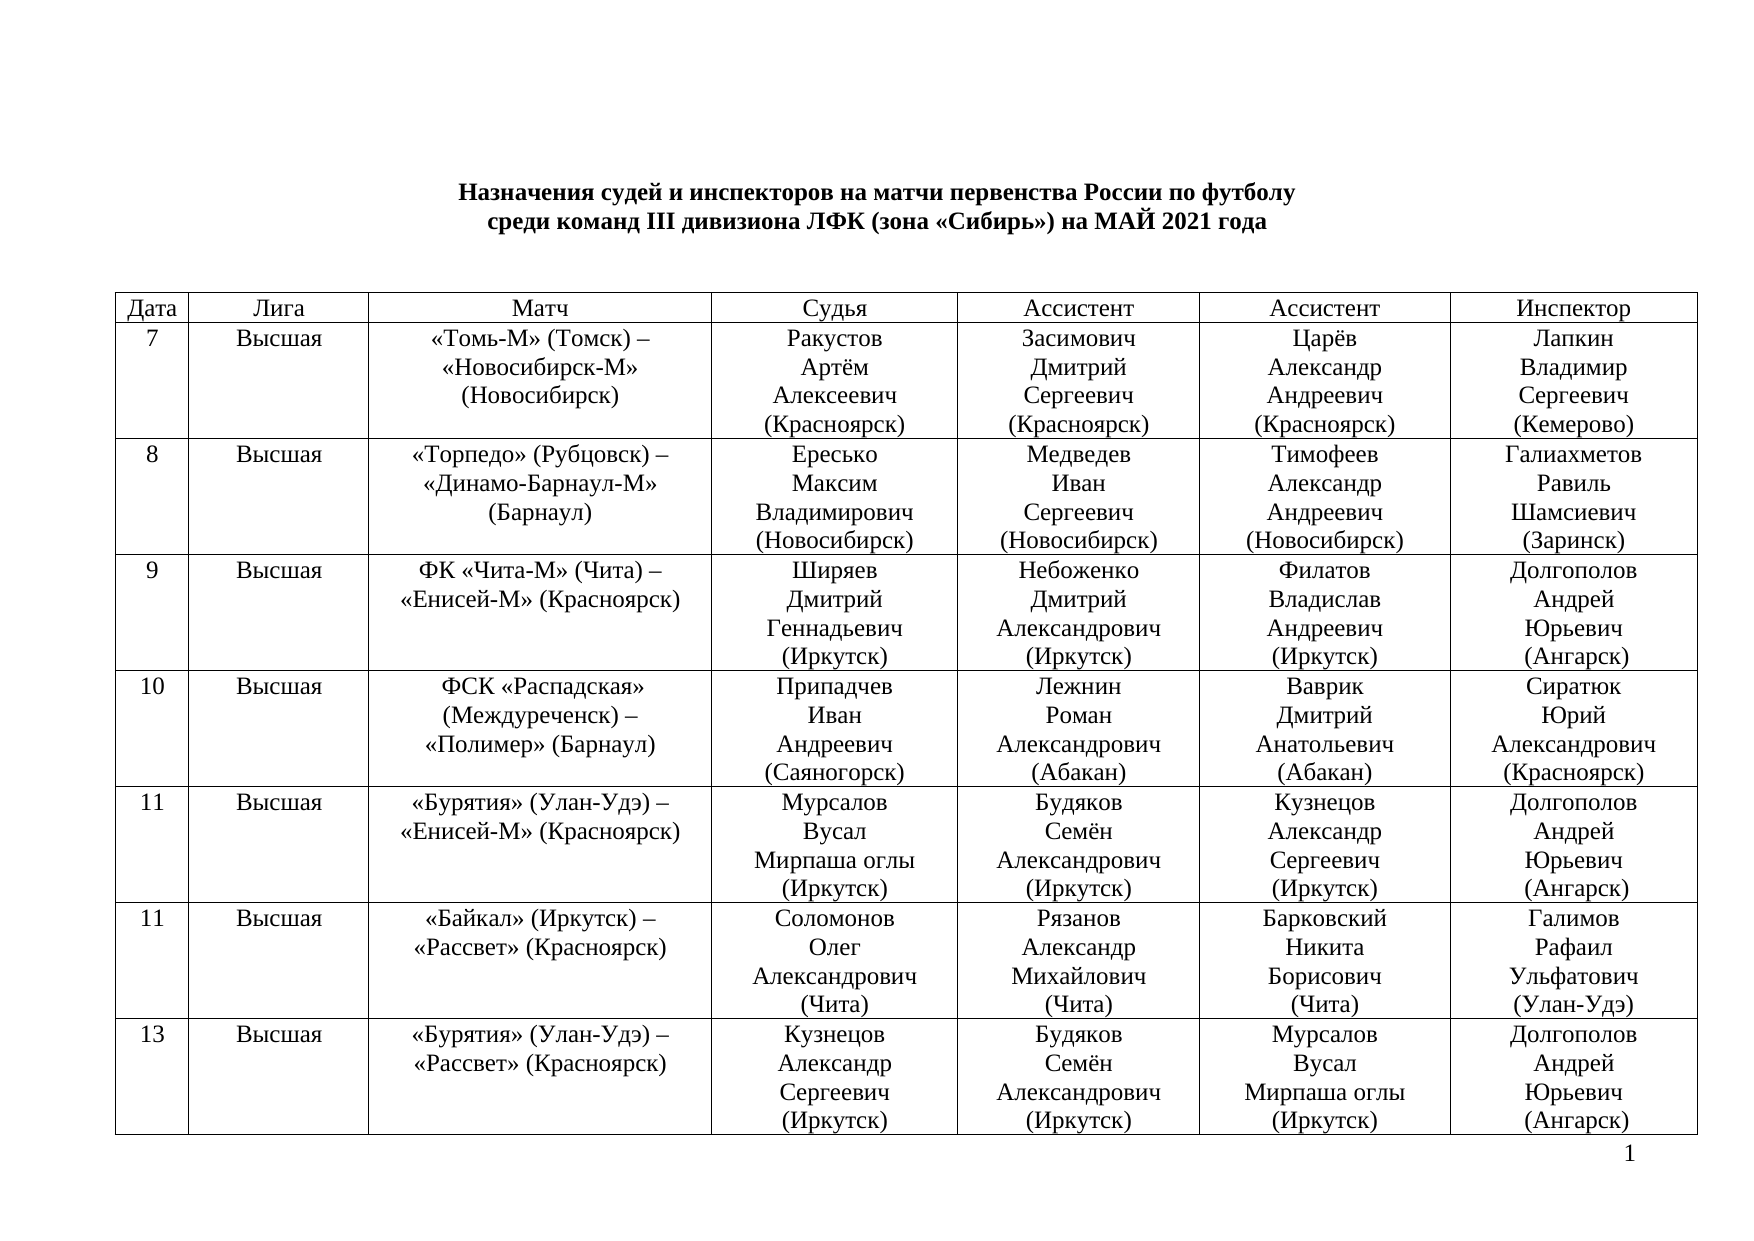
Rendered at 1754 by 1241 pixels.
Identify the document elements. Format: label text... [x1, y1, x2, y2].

table_cell 10 [116, 671, 188, 786]
table_cell Высшая [189, 671, 368, 786]
table_cell Будяков Семён Александрович (Иркутск) [958, 787, 1199, 902]
table_header Матч [369, 293, 711, 322]
table_cell Медведев Иван Сергеевич (Новосибирск) [958, 439, 1199, 554]
table_cell Ракустов Артём Алексеевич (Красноярск) [712, 323, 957, 438]
table_cell Галимов Рафаил Ульфатович (Улан-Удэ) [1451, 903, 1697, 1018]
table_cell Будяков Семён Александрович (Иркутск) [958, 1019, 1199, 1134]
table_cell Высшая [189, 323, 368, 438]
table_cell Рязанов Александр Михайлович (Чита) [958, 903, 1199, 1018]
table_cell ФСК «Распадская» (Междуреченск) – «Полимер» (Барнаул) [369, 671, 711, 786]
table_cell Засимович Дмитрий Сергеевич (Красноярск) [958, 323, 1199, 438]
table_cell Соломонов Олег Александрович (Чита) [712, 903, 957, 1018]
table_cell 9 [116, 555, 188, 670]
table_cell 11 [116, 903, 188, 1018]
table_cell Тимофеев Александр Андреевич (Новосибирск) [1200, 439, 1450, 554]
table_cell Лапкин Владимир Сергеевич (Кемерово) [1451, 323, 1697, 438]
table_cell Высшая [189, 903, 368, 1018]
table_header Инспектор [1451, 293, 1697, 322]
table_cell ФК «Чита-М» (Чита) – «Енисей-М» (Красноярск) [369, 555, 711, 670]
table_header Судья [712, 293, 957, 322]
table_header Дата [116, 293, 188, 322]
table_cell Высшая [189, 787, 368, 902]
table_cell 8 [116, 439, 188, 554]
table_header Ассистент [958, 293, 1199, 322]
table_cell «Байкал» (Иркутск) – «Рассвет» (Красноярск) [369, 903, 711, 1018]
table_cell Мурсалов Вусал Мирпаша оглы (Иркутск) [1200, 1019, 1450, 1134]
table_cell «Бурятия» (Улан-Удэ) – «Рассвет» (Красноярск) [369, 1019, 711, 1134]
table_cell «Бурятия» (Улан-Удэ) – «Енисей-М» (Красноярск) [369, 787, 711, 902]
table_cell Высшая [189, 439, 368, 554]
table_cell «Томь-М» (Томск) – «Новосибирск-М» (Новосибирск) [369, 323, 711, 438]
table_cell Кузнецов Александр Сергеевич (Иркутск) [712, 1019, 957, 1134]
table_cell Сиратюк Юрий Александрович (Красноярск) [1451, 671, 1697, 786]
table_cell 13 [116, 1019, 188, 1134]
text Назначения судей и инспекторов на матчи первенства России по футболу [118, 177, 1636, 206]
table_cell Ваврик Дмитрий Анатольевич (Абакан) [1200, 671, 1450, 786]
table_cell Галиахметов Равиль Шамсиевич (Заринск) [1451, 439, 1697, 554]
table_cell «Торпедо» (Рубцовск) – «Динамо-Барнаул-М» (Барнаул) [369, 439, 711, 554]
text среди команд III дивизиона ЛФК (зона «Сибирь») на МАЙ 2021 года [118, 206, 1636, 235]
table_cell Высшая [189, 555, 368, 670]
table_cell Ширяев Дмитрий Геннадьевич (Иркутск) [712, 555, 957, 670]
table_cell Царёв Александр Андреевич (Красноярск) [1200, 323, 1450, 438]
table_cell Припадчев Иван Андреевич (Саяногорск) [712, 671, 957, 786]
table_cell Небоженко Дмитрий Александрович (Иркутск) [958, 555, 1199, 670]
table_cell Ересько Максим Владимирович (Новосибирск) [712, 439, 957, 554]
table_cell Филатов Владислав Андреевич (Иркутск) [1200, 555, 1450, 670]
table_cell 7 [116, 323, 188, 438]
table_cell 11 [116, 787, 188, 902]
table_cell Мурсалов Вусал Мирпаша оглы (Иркутск) [712, 787, 957, 902]
table_header Лига [189, 293, 368, 322]
table_cell Долгополов Андрей Юрьевич (Ангарск) [1451, 787, 1697, 902]
table_cell Лежнин Роман Александрович (Абакан) [958, 671, 1199, 786]
table_cell Долгополов Андрей Юрьевич (Ангарск) [1451, 1019, 1697, 1134]
table_cell Барковский Никита Борисович (Чита) [1200, 903, 1450, 1018]
table_cell Кузнецов Александр Сергеевич (Иркутск) [1200, 787, 1450, 902]
table_header Ассистент [1200, 293, 1450, 322]
table_cell Высшая [189, 1019, 368, 1134]
table_cell Долгополов Андрей Юрьевич (Ангарск) [1451, 555, 1697, 670]
